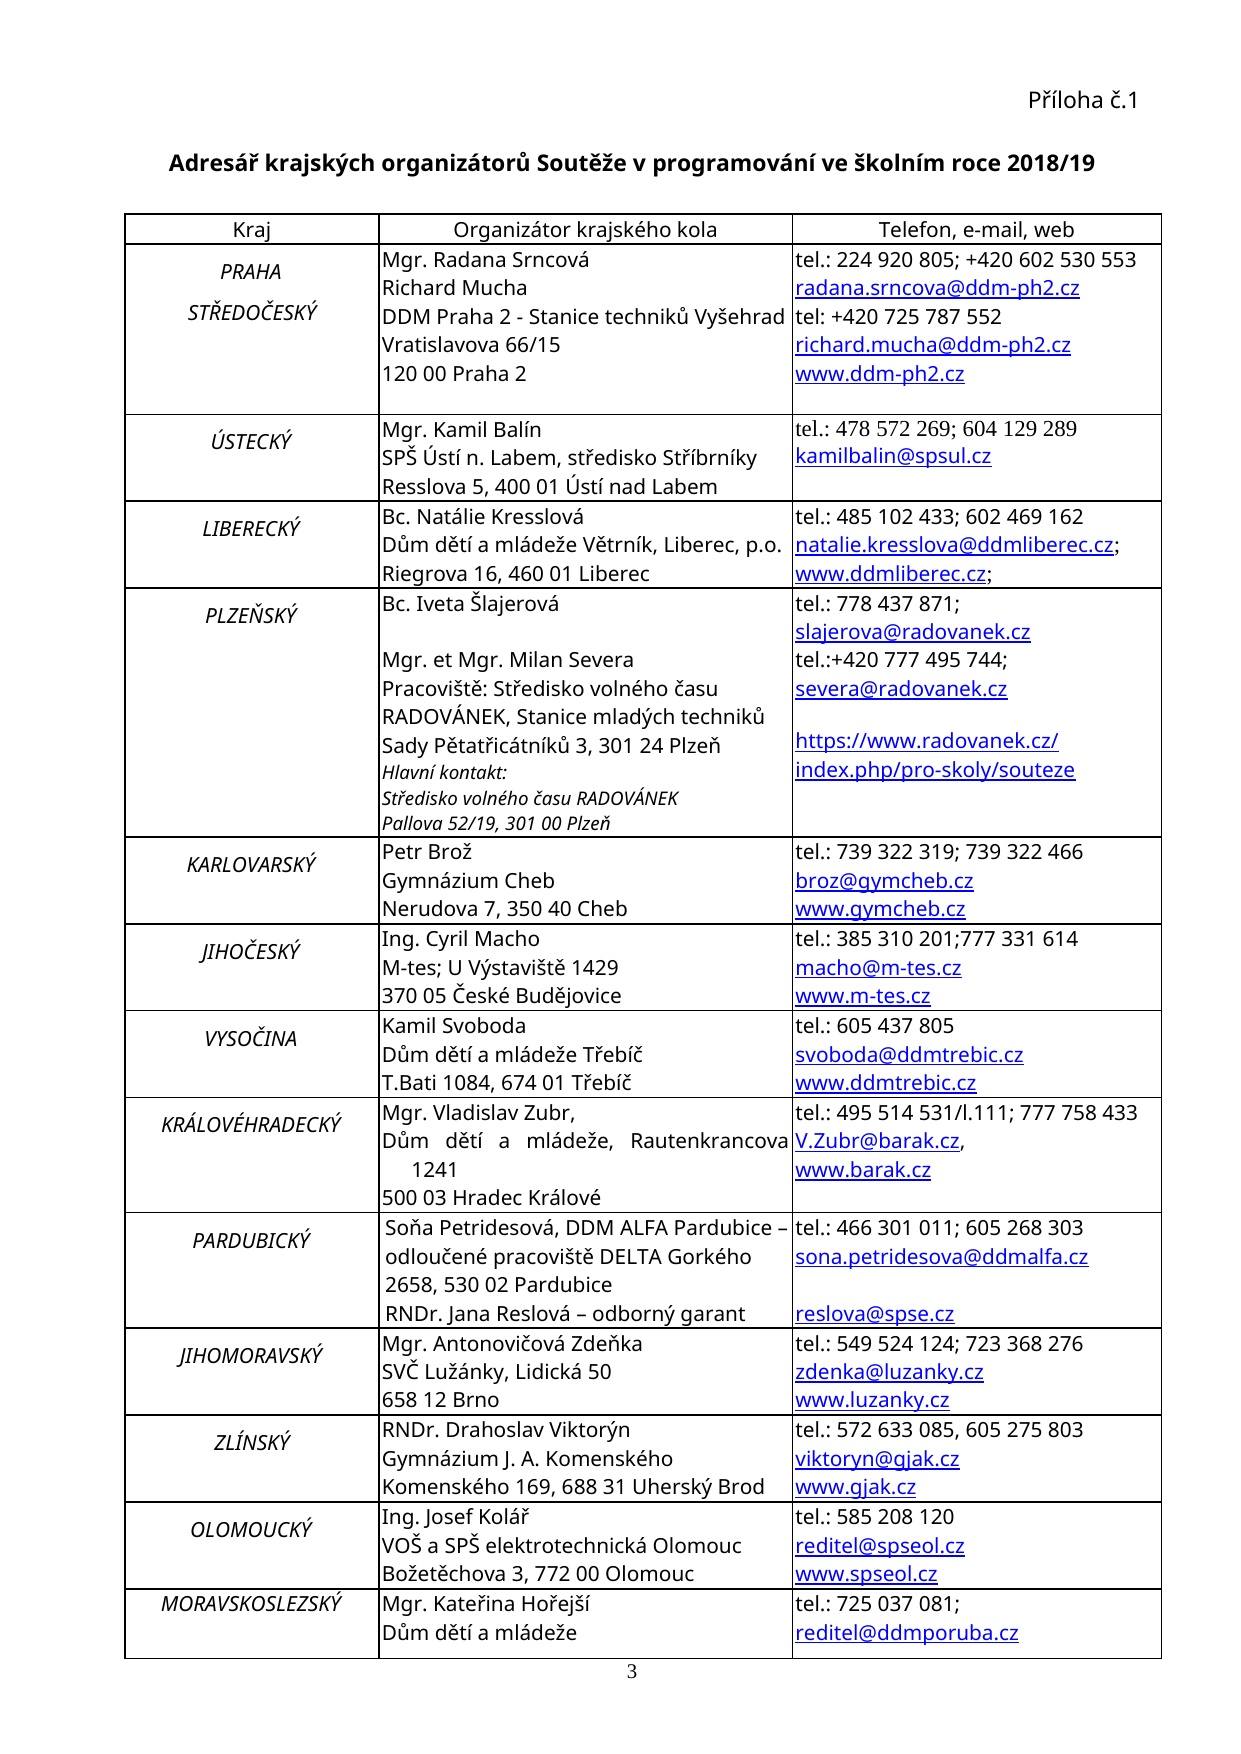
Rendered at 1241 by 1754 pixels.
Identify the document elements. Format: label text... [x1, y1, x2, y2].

table_cell tel.: 385 310 201;777 331 614 macho@m-tes.cz www.m-tes.cz [793, 925, 1161, 1010]
table_header Organizátor krajského kola [380, 215, 792, 243]
table_cell tel.: 224 920 805; +420 602 530 553 radana.srncova@ddm-ph2.cz tel: +420 725 787 552 richard.mucha@ddm-ph2.cz www.ddm-ph2.cz [793, 245, 1161, 413]
table_header Telefon, e-mail, web [793, 215, 1161, 243]
table_cell Mgr. Radana Srncová Richard Mucha DDM Praha 2 - Stanice techniků Vyšehrad Vratislavova 66/15 120 00 Praha 2 [380, 245, 792, 413]
table_cell Ing. Cyril Macho M-tes; U Výstaviště 1429 370 05 České Budějovice [380, 925, 792, 1010]
table_cell Olomoucký [126, 1503, 378, 1588]
table_cell tel.: 485 102 433; 602 469 162 natalie.kresslova@ddmliberec.cz; www.ddmliberec.cz; [793, 502, 1161, 587]
table_cell tel.: 549 524 124; 723 368 276 zdenka@luzanky.cz www.luzanky.cz [793, 1329, 1161, 1414]
table_cell Ing. Josef Kolář VOŠ a SPŠ elektrotechnická Olomouc Božetěchova 3, 772 00 Olomouc [380, 1503, 792, 1588]
table_cell Plzeňský [126, 589, 378, 836]
table_cell tel.: 605 437 805 svoboda@ddmtrebic.cz www.ddmtrebic.cz [793, 1011, 1161, 1097]
table_cell Jihočeský [126, 925, 378, 1010]
table_cell tel.: 478 572 269; 604 129 289 kamilbalin@spsul.cz [793, 415, 1161, 500]
table_cell Petr Brož Gymnázium Cheb Nerudova 7, 350 40 Cheb [380, 838, 792, 923]
table_cell Zlínský [126, 1416, 378, 1501]
table_cell Mgr. , Dům dětí a mládeže, Rautenkrancova 1241 500 03 Hradec Králové [380, 1098, 792, 1212]
table_cell Bc. Natálie Kresslová Dům dětí a mládeže Větrník, Liberec, p.o. Riegrova 16, 460 01 Liberec [380, 502, 792, 587]
table_cell Ústecký [126, 415, 378, 500]
table_cell RNDr. Drahoslav Viktorýn Gymnázium J. A. Komenského Komenského 169, 688 31 Uherský Brod [380, 1416, 792, 1501]
table_cell tel.: 495 514 531/l.111; 777 758 433 V.Zubr@barak.cz, www.barak.cz [793, 1098, 1161, 1212]
table_cell tel.: 778 437 871; slajerova@radovanek.cz tel.:+420 777 495 744; severa@radovanek.cz https://www.radovanek.cz/index.php/pro-skoly/souteze [793, 589, 1161, 836]
table_cell KRÁLOVÉHRADECKÝ [126, 1098, 378, 1212]
text Příloha č.1 [124, 84, 1140, 116]
table_cell MORAVSKOSLEZSKÝ [126, 1590, 378, 1657]
table_cell Karlovarský [126, 838, 378, 923]
table_cell Mgr. Antonovičová Zdeňka SVČ Lužánky, Lidická 50 658 12 Brno [380, 1329, 792, 1414]
table_cell Bc. Iveta Šlajerová Mgr. et Mgr. Milan Severa Pracoviště: Středisko volného času RADOVÁNEK, Stanice mladých techniků Sady Pětatřicátníků 3, 301 24 Plzeň Hlavní kontakt: Středisko volného času RADOVÁNEK Pallova 52/19, 301 00 Plzeň [380, 589, 792, 836]
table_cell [793, 1590, 1161, 1657]
table_cell tel.: 585 208 120 reditel@spseol.cz www.spseol.cz [793, 1503, 1161, 1588]
text Adresář krajských organizátorů Soutěže v programování ve školním roce 2018/19 [124, 147, 1140, 178]
table_cell Pardubický [126, 1213, 378, 1327]
table_cell tel.: 739 322 319; 739 322 466 broz@gymcheb.cz www.gymcheb.cz [793, 838, 1161, 923]
table_header Kraj [126, 215, 378, 243]
table_cell Praha Středočeský [126, 245, 378, 413]
table_cell jihomoravský [126, 1329, 378, 1414]
table_cell Mgr. Kamil Balín SPŠ Ústí n. Labem, středisko Stříbrníky Resslova 5, 400 01 Ústí nad Labem [380, 415, 792, 500]
table_cell tel.: 466 301 011; 605 268 303 sona.petridesova@ddmalfa.cz reslova@spse.cz [793, 1213, 1161, 1327]
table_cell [380, 1590, 792, 1657]
table_cell Vysočina [126, 1011, 378, 1097]
table_cell Soňa Petridesová, DDM ALFA Pardubice –odloučené pracoviště DELTA Gorkého 2658, 530 02 Pardubice RNDr. Jana Reslová – odborný garant [380, 1213, 792, 1327]
table_cell Kamil Svoboda Dům dětí a mládeže Třebíč T.Bati 1084, 674 01 Třebíč [380, 1011, 792, 1097]
table_cell tel.: 572 633 085, 605 275 803 viktoryn@gjak.cz www.gjak.cz [793, 1416, 1161, 1501]
table_cell Liberecký [126, 502, 378, 587]
